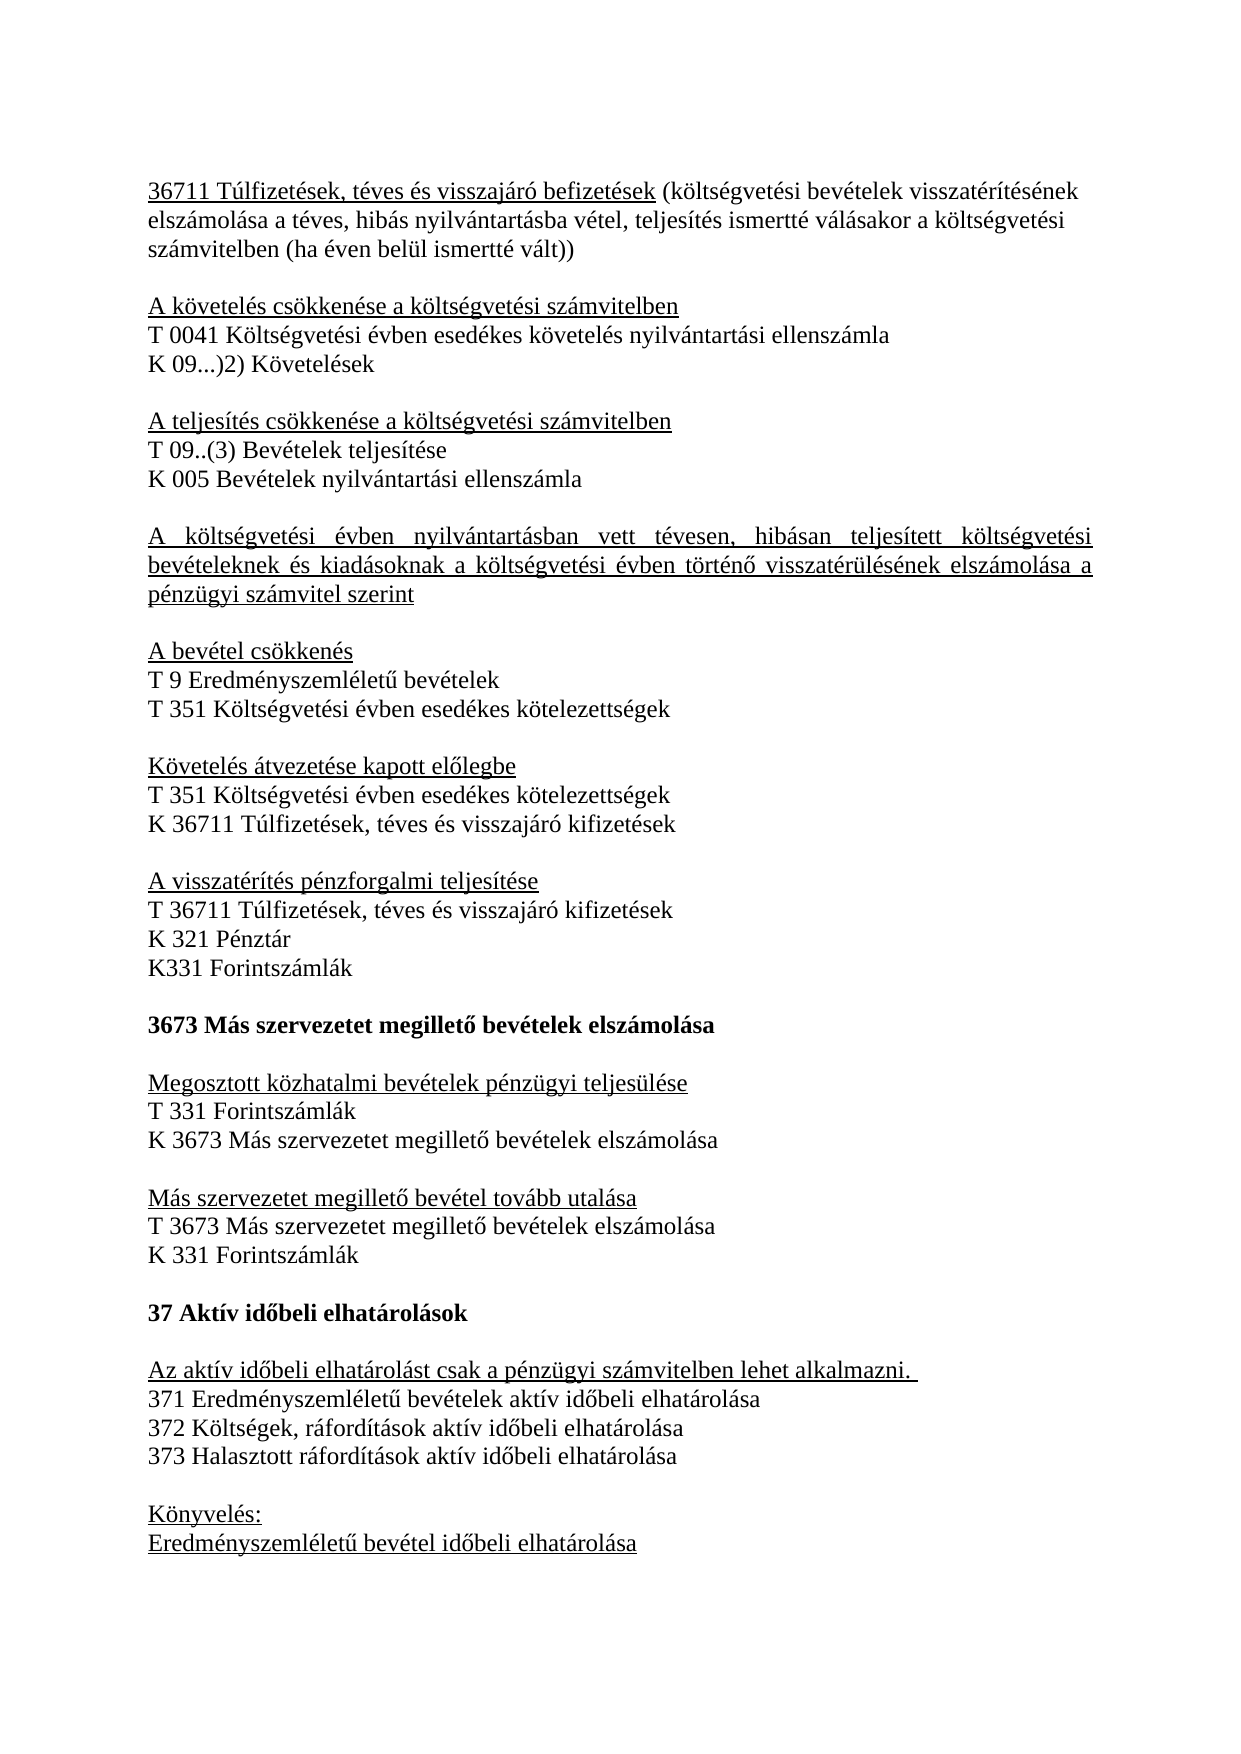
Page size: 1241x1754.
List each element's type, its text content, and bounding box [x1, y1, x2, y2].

text Követelés átvezetése kapott előlegbe [148, 751, 1093, 780]
text 373 Halasztott ráfordítások aktív időbeli elhatárolása [148, 1441, 1093, 1470]
text 3673 Más szervezetet megillető bevételek elszámolása [148, 1010, 1093, 1039]
text A költségvetési évben nyilvántartásban vett tévesen, hibásan teljesített költségvetési bevételeknek és kiadásoknak a költségvetési évben történő visszatérülésének elszámolása a pénzügyi számvitel szerint [148, 577, 1093, 608]
text Az aktív időbeli elhatárolást csak a pénzügyi számvitelben lehet alkalmazni. [148, 1355, 1093, 1384]
text T 0041 Költségvetési évben esedékes követelés nyilvántartási ellenszámla K 09...)2) Követelések [148, 320, 1093, 378]
text K 005 Bevételek nyilvántartási ellenszámla [148, 464, 1093, 493]
text 36711 Túlfizetések, téves és visszajáró befizetések (költségvetési bevételek visszatérítésének elszámolása a téves, hibás nyilvántartásba vétel, teljesítés ismertté válásakor a költségvetési számvitelben (ha éven belül ismertté vált)) [148, 176, 1093, 263]
text A teljesítés csökkenése a költségvetési számvitelben T 09..(3) Bevételek teljesítése [148, 406, 1093, 464]
text T 351 Költségvetési évben esedékes kötelezettségek [148, 780, 1093, 809]
text A követelés csökkenése a költségvetési számvitelben [148, 291, 1093, 320]
text 372 Költségek, ráfordítások aktív időbeli elhatárolása [148, 1413, 1093, 1441]
text T 9 Eredményszemléletű bevételek [148, 665, 1093, 694]
text Más szervezetet megillető bevétel tovább utalása [148, 1183, 1093, 1211]
text A bevétel csökkenés [148, 636, 1093, 665]
text K 331 Forintszámlák [148, 1240, 1093, 1269]
text Könyvelés: [148, 1499, 1093, 1528]
text T 3673 Más szervezetet megillető bevételek elszámolása [148, 1211, 1093, 1240]
text A költségvetési évben nyilvántartásban vett tévesen, hibásan teljesített költségvetési bevételeknek és kiadásoknak a költségvetési évben történő visszatérülésének elszámolása a pénzügyi számvitel szerint [148, 548, 1093, 575]
text K 36711 Túlfizetések, téves és visszajáró kifizetések [148, 809, 1093, 838]
text 37 Aktív időbeli elhatárolások [148, 1298, 1093, 1326]
text Eredményszemléletű bevétel időbeli elhatárolása [148, 1528, 1093, 1556]
text A visszatérítés pénzforgalmi teljesítése T 36711 Túlfizetések, téves és visszajáró kifizetések K 321 Pénztár K331 Forintszámlák [148, 866, 1093, 981]
text 371 Eredményszemléletű bevételek aktív időbeli elhatárolása [148, 1384, 1093, 1413]
text T 331 Forintszámlák [148, 1096, 1093, 1125]
text K 3673 Más szervezetet megillető bevételek elszámolása [148, 1125, 1093, 1154]
text A költségvetési évben nyilvántartásban vett tévesen, hibásan teljesített költségvetési bevételeknek és kiadásoknak a költségvetési évben történő visszatérülésének elszámolása a pénzügyi számvitel szerint [148, 521, 1093, 546]
text T 351 Költségvetési évben esedékes kötelezettségek [148, 694, 1093, 723]
text Megosztott közhatalmi bevételek pénzügyi teljesülése [148, 1068, 1093, 1096]
